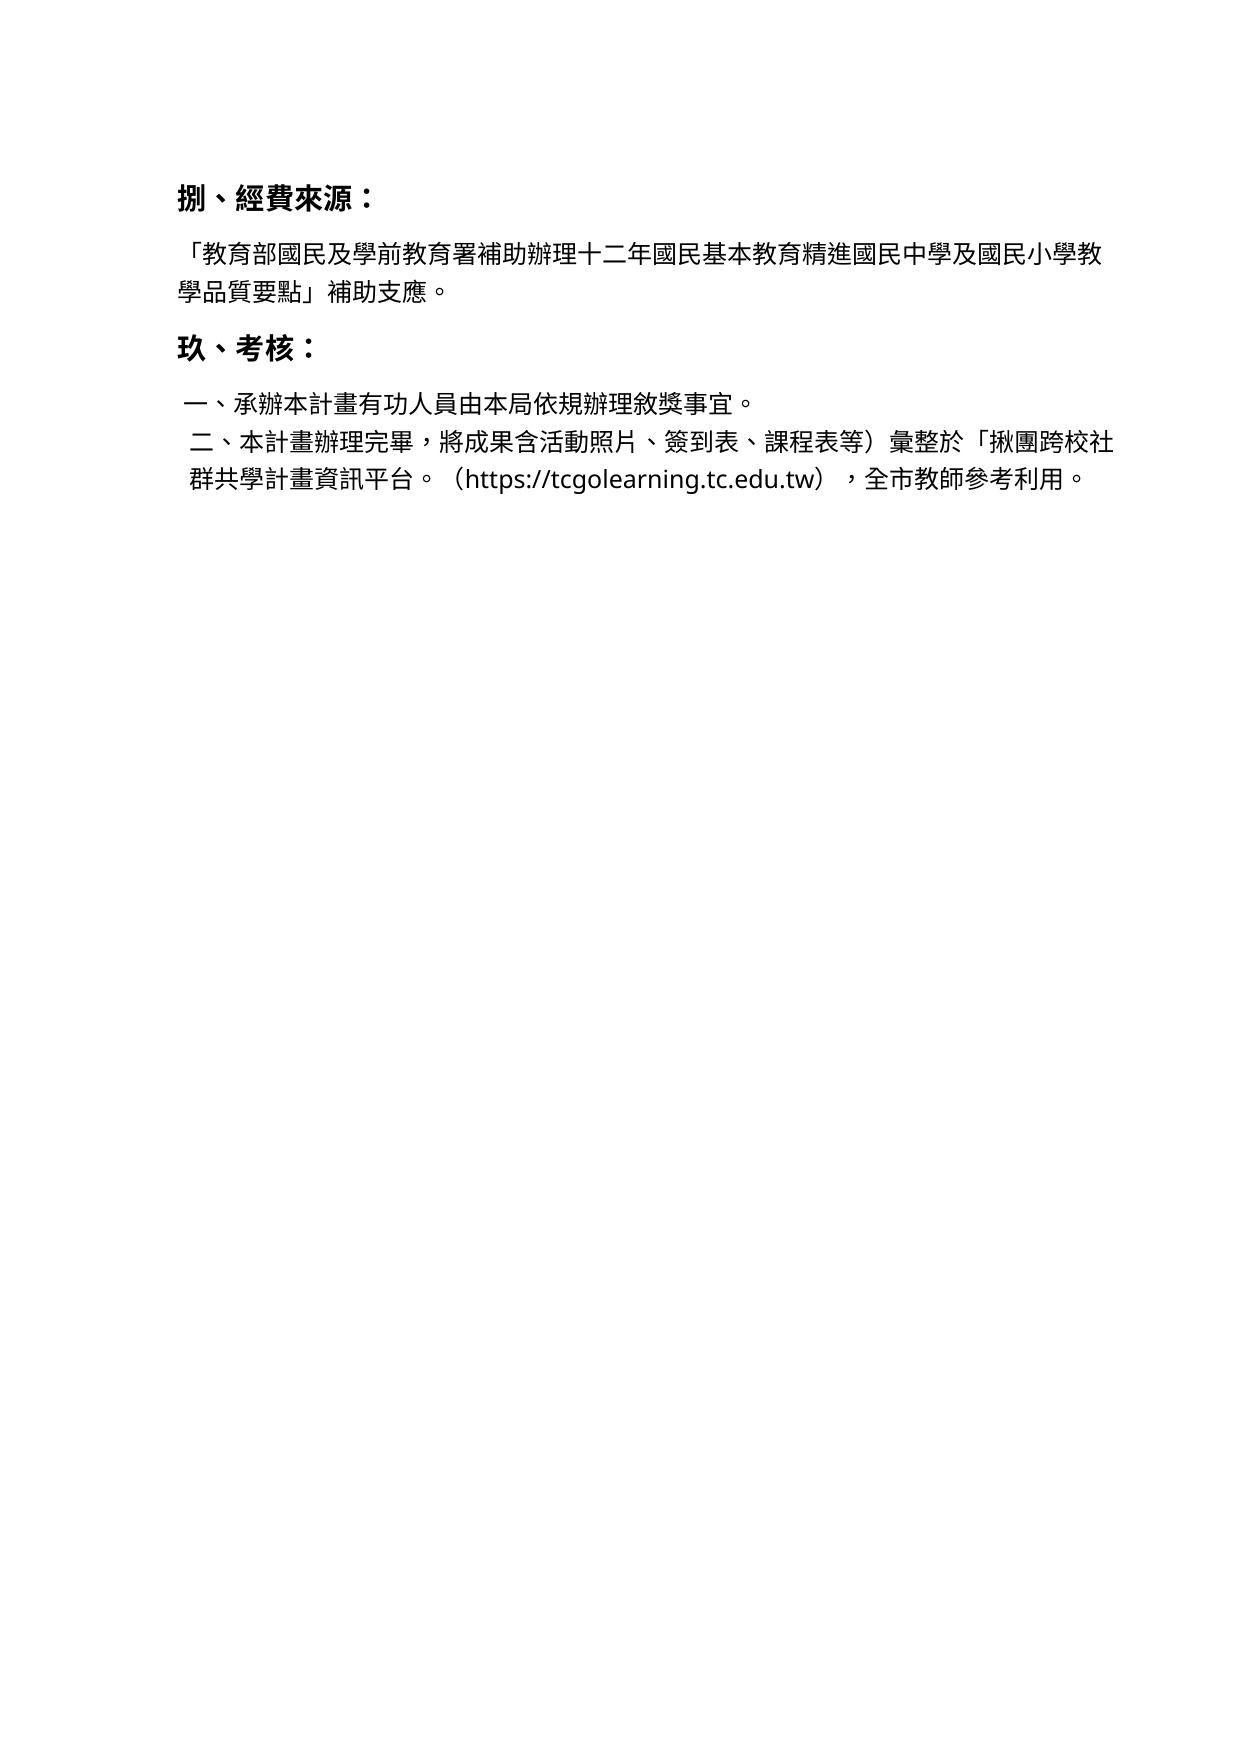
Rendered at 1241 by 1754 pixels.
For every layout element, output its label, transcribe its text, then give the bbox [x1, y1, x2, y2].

text 一、承辦本計畫有功人員由本局依規辦理敘獎事宜。 [177, 384, 1122, 422]
text 玖、考核： [177, 309, 1122, 384]
text 「教育部國民及學前教育署補助辦理十二年國民基本教育精進國民中學及國民小學教學品質要點」補助支應。 [177, 234, 1122, 309]
text 二、本計畫辦理完畢，將成果含活動照片、簽到表、課程表等）彙整於「揪團跨校社群共學計畫資訊平台。（https://tcgolearning.tc.edu.tw），全市教師參考利用。 [189, 422, 1122, 497]
text 捌、經費來源： [177, 159, 1122, 234]
